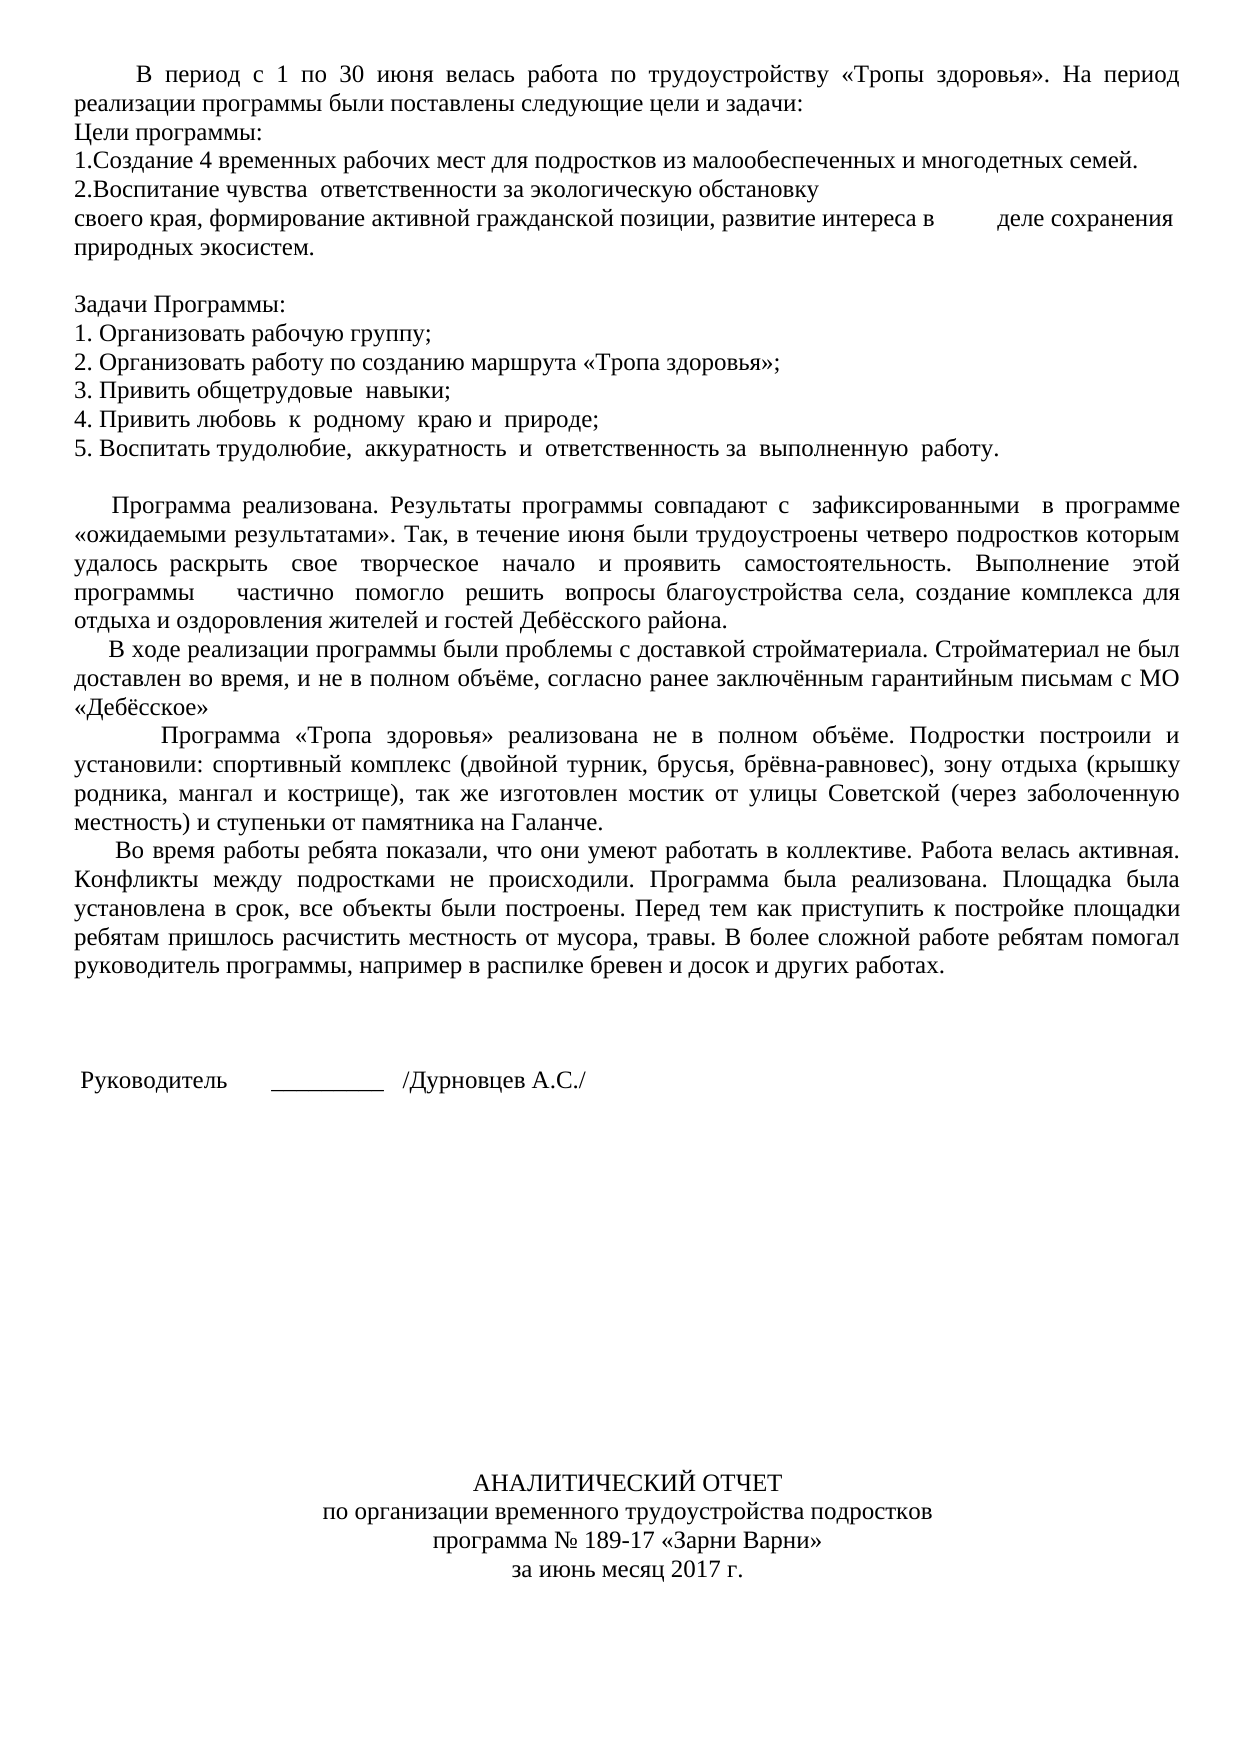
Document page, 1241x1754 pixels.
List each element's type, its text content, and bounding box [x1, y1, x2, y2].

text Цели программы: [74, 117, 1181, 145]
text программа № 189-17 «Зарни Варни» [74, 1525, 1181, 1554]
text В ходе реализации программы были проблемы с доставкой стройматериала. Стройматериал не был доставлен во время, и не в полном объёме, согласно ранее заключённым гарантийным письмам с МО «Дебёсское» [74, 634, 1181, 720]
text Программа «Тропа здоровья» реализована не в полном объёме. Подростки построили и установили: спортивный комплекс (двойной турник, брусья, брёвна-равновес), зону отдыха (крышку родника, мангал и кострище), так же изготовлен мостик от улицы Советской (через заболоченную местность) и ступеньки от памятника на Галанче. [74, 720, 1181, 835]
text 4. Привить любовь к родному краю и природе; [74, 404, 1181, 433]
text 2. Организовать работу по созданию маршрута «Тропа здоровья»; [74, 347, 1181, 375]
text В период с 1 по 30 июня велась работа по трудоустройству «Тропы здоровья». На период реализации программы были поставлены следующие цели и задачи: [74, 59, 1181, 117]
text 3. Привить общетрудовые навыки; [74, 375, 1181, 404]
text 5. Воспитать трудолюбие, аккуратность и ответственность за выполненную работу. [74, 433, 1181, 462]
text Задачи Программы: [74, 289, 1181, 318]
text Во время работы ребята показали, что они умеют работать в коллективе. Работа велась активная. Конфликты между подростками не происходили. Программа была реализована. Площадка была установлена в срок, все объекты были построены. Перед тем как приступить к постройке площадки ребятам пришлось расчистить местность от мусора, травы. В более сложной работе ребятам помогал руководитель программы, например в распилке бревен и досок и других работах. [74, 835, 1181, 979]
text 2.Воспитание чувства ответственности за экологическую обстановку [74, 174, 1181, 203]
text 1. Организовать рабочую группу; [74, 318, 1181, 347]
text по организации временного трудоустройства подростков [74, 1496, 1181, 1525]
text Руководитель _________ /Дурновцев А.С./ [74, 1065, 1181, 1094]
text 1.Создание 4 временных рабочих мест для подростков из малообеспеченных и многодетных семей. [74, 145, 1181, 174]
text своего края, формирование активной гражданской позиции, развитие интереса в деле сохранения природных экосистем. [74, 203, 1181, 260]
text за июнь месяц 2017 г. [74, 1554, 1181, 1583]
text АНАЛИТИЧЕСКИЙ ОТЧЕТ [74, 1468, 1181, 1496]
text Программа реализована. Результаты программы совпадают с зафиксированными в программе «ожидаемыми результатами». Так, в течение июня были трудоустроены четверо подростков которым удалось раскрыть свое творческое начало и проявить самостоятельность. Выполнение этой программы частично помогло решить вопросы благоустройства села, создание комплекса для отдыха и оздоровления жителей и гостей Дебёсского района. [74, 490, 1181, 634]
